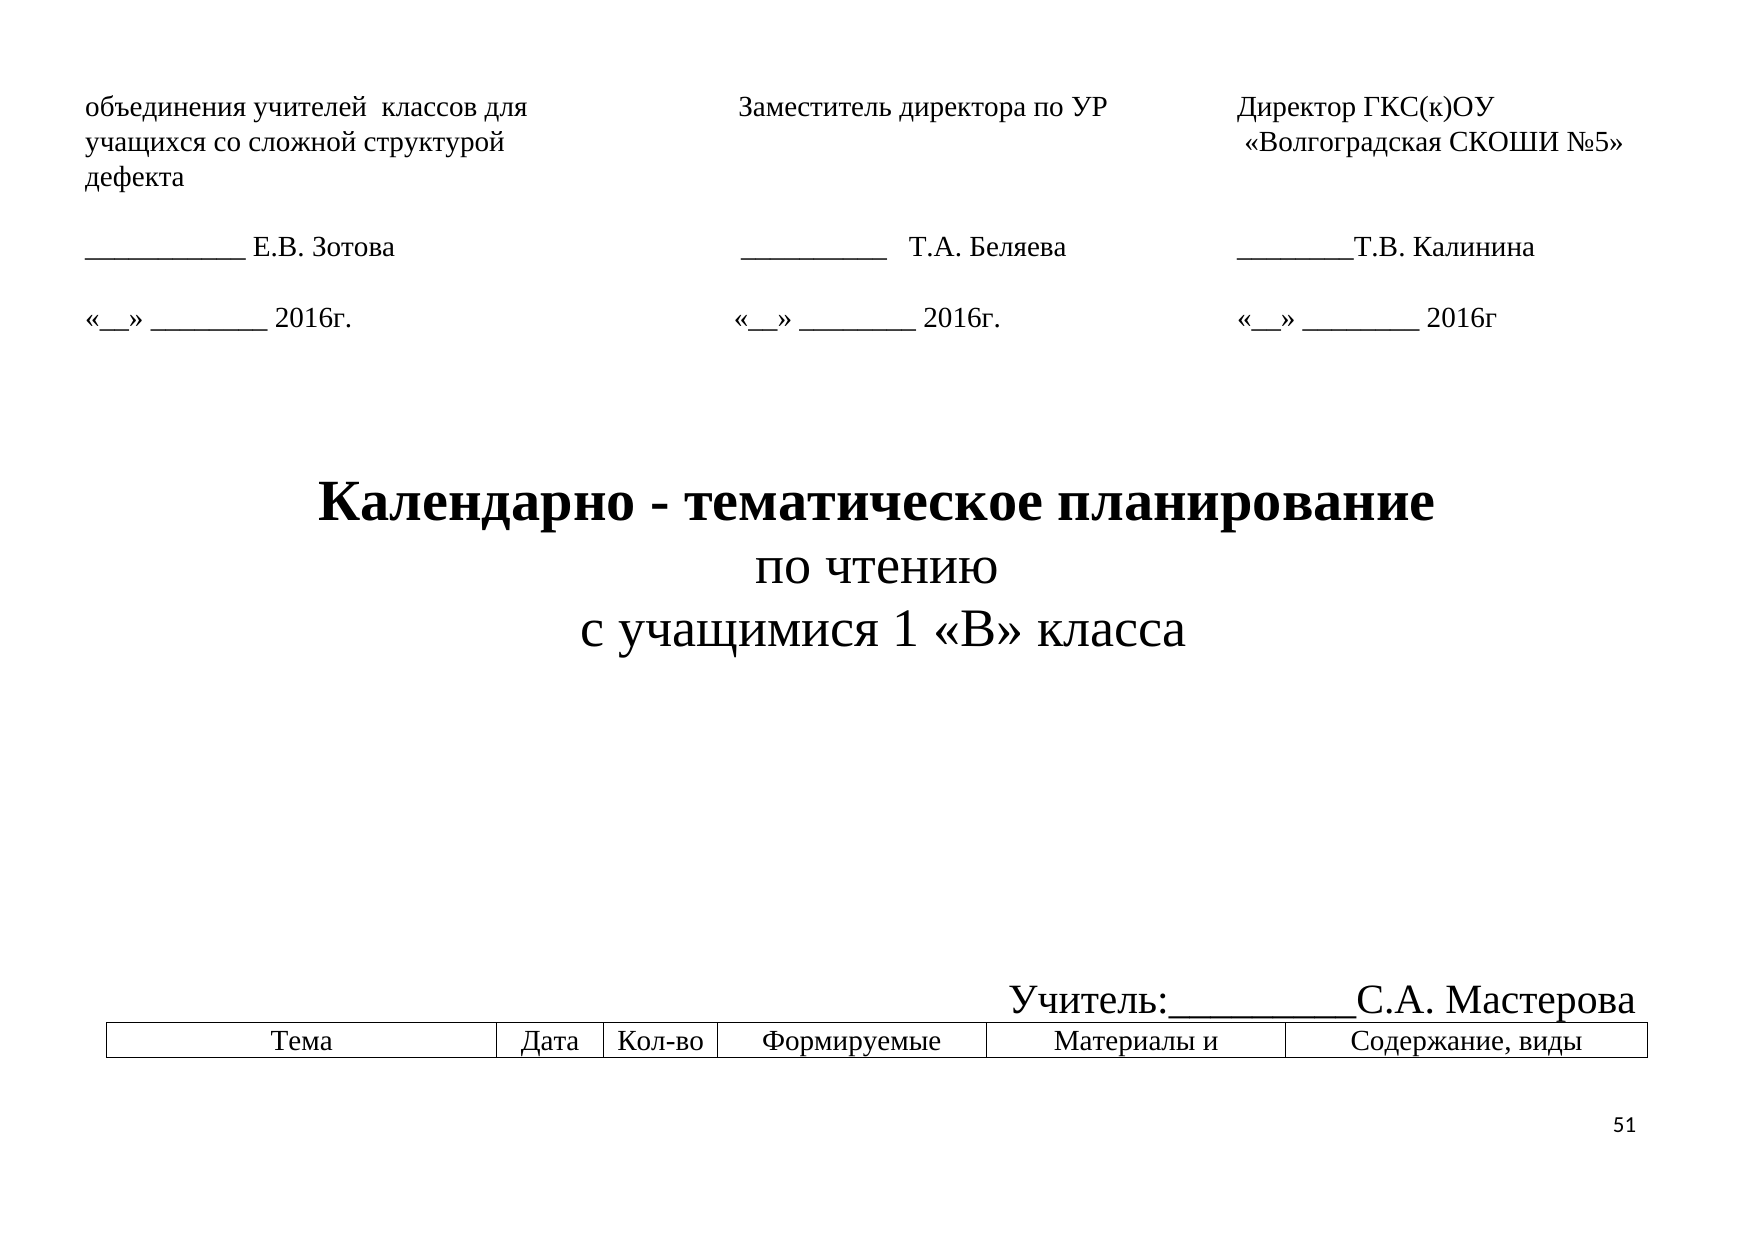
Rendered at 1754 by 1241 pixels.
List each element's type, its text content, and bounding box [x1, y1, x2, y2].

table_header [620, 89, 1226, 370]
text с учащимися 1 «В» класса [118, 596, 1636, 658]
text по чтению [118, 533, 1636, 596]
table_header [987, 1023, 1285, 1057]
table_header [1286, 1023, 1647, 1057]
table_header Тема [107, 1023, 496, 1057]
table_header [74, 89, 620, 370]
table_header Дата [497, 1023, 603, 1057]
table_header Кол-во часов [604, 1023, 717, 1057]
text Календарно - тематическое планирование [118, 466, 1636, 533]
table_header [1226, 89, 1713, 370]
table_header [718, 1023, 986, 1057]
text Учитель:_________С.А. Мастерова [118, 974, 1636, 1022]
